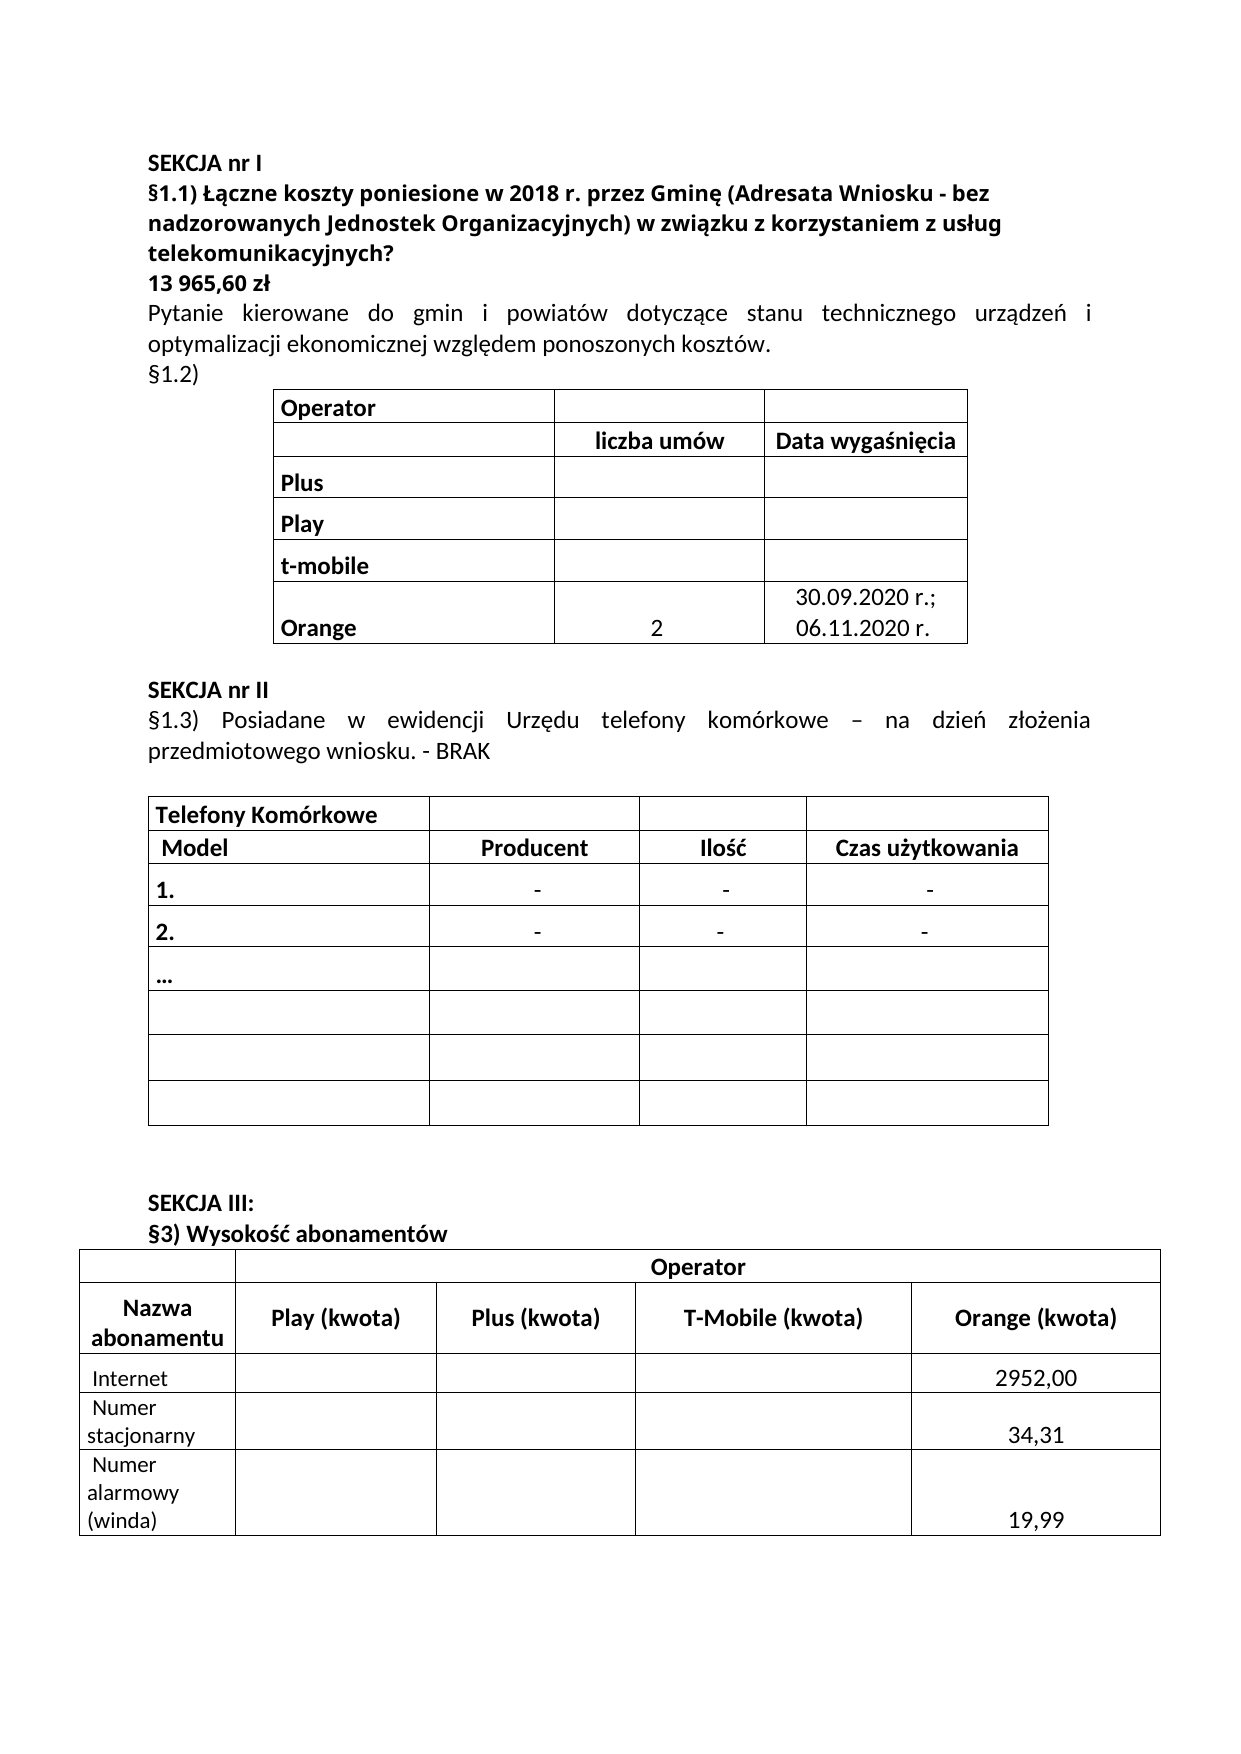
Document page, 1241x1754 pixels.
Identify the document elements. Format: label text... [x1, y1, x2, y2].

text SEKCJA III: [148, 1187, 1093, 1218]
text Pytanie kierowane do gmin i powiatów dotyczące stanu technicznego urządzeń i optymalizacji ekonomicznej względem ponoszonych kosztów. [148, 297, 1093, 358]
text 13 965,60 zł [148, 267, 1093, 297]
table_cell Ilość [640, 831, 806, 863]
table_cell Data wygaśnięcia [765, 423, 967, 456]
table_header [80, 1250, 235, 1282]
table_header Operator [274, 390, 554, 422]
table_cell [430, 991, 639, 1034]
table_cell [274, 423, 554, 456]
table_cell - [807, 906, 1048, 946]
table_cell liczba umów [555, 423, 764, 456]
table_cell [437, 1450, 635, 1534]
table_cell Orange [274, 582, 554, 643]
table_cell [236, 1450, 436, 1534]
table_cell [437, 1354, 635, 1392]
table_cell Play (kwota) [236, 1283, 436, 1353]
table_cell [430, 947, 639, 990]
text §1.2) [148, 358, 1093, 389]
table_cell T-Mobile (kwota) [636, 1283, 911, 1353]
text §1.3) Posiadane w ewidencji Urzędu telefony komórkowe – na dzień złożenia przedmiotowego wniosku. - BRAK [148, 705, 1093, 766]
text SEKCJA nr I [148, 148, 1093, 178]
table_cell - [430, 864, 639, 904]
table_header Telefony Komórkowe [149, 797, 429, 829]
table_cell 2952,00 [912, 1354, 1160, 1392]
table_cell Czas użytkowania [807, 831, 1048, 863]
table_cell [807, 1081, 1048, 1125]
table_header [765, 390, 967, 422]
table_cell [807, 947, 1048, 990]
table_cell Nazwa abonamentu [80, 1283, 235, 1353]
table_header Operator [236, 1250, 1160, 1282]
table_cell [149, 991, 429, 1034]
table_header [807, 797, 1048, 829]
table_cell [765, 540, 967, 581]
table_cell [765, 498, 967, 539]
table_cell - [640, 864, 806, 904]
table_cell [640, 991, 806, 1034]
table_cell - [640, 906, 806, 946]
table_cell [236, 1393, 436, 1449]
table_cell [636, 1450, 911, 1534]
table_cell 1. [149, 864, 429, 904]
table_cell [555, 457, 764, 497]
table_cell Producent [430, 831, 639, 863]
table_cell - [807, 864, 1048, 904]
table_cell 34,31 [912, 1393, 1160, 1449]
table_cell Internet [80, 1354, 235, 1392]
table_cell Model [149, 831, 429, 863]
table_cell Play [274, 498, 554, 539]
table_cell 2. [149, 906, 429, 946]
table_cell [640, 947, 806, 990]
table_header [430, 797, 639, 829]
table_cell [640, 1081, 806, 1125]
text SEKCJA nr II [148, 674, 1093, 705]
table_cell [807, 991, 1048, 1034]
table_cell [640, 1035, 806, 1079]
table_cell Numer stacjonarny [80, 1393, 235, 1449]
text §1.1) Łączne koszty poniesione w 2018 r. przez Gminę (Adresata Wniosku - bez nadzorowanych Jednostek Organizacyjnych) w związku z korzystaniem z usług telekomunikacyjnych? [148, 178, 1093, 267]
table_cell [807, 1035, 1048, 1079]
table_cell 19,99 [912, 1450, 1160, 1534]
table_header [555, 390, 764, 422]
table_cell [636, 1393, 911, 1449]
table_cell Numer alarmowy (winda) [80, 1450, 235, 1534]
table_header [640, 797, 806, 829]
table_cell [430, 1035, 639, 1079]
table_cell 30.09.2020 r.; 06.11.2020 r. [765, 582, 967, 643]
table_cell … [149, 947, 429, 990]
table_cell Orange (kwota) [912, 1283, 1160, 1353]
table_cell [430, 1081, 639, 1125]
table_cell [149, 1035, 429, 1079]
text §3) Wysokość abonamentów [148, 1218, 1093, 1248]
table_cell [555, 540, 764, 581]
table_cell [765, 457, 967, 497]
table_cell [555, 498, 764, 539]
table_cell [149, 1081, 429, 1125]
table_cell 2 [555, 582, 764, 643]
table_cell - [430, 906, 639, 946]
table_cell [236, 1354, 436, 1392]
table_cell t-mobile [274, 540, 554, 581]
table_cell [437, 1393, 635, 1449]
table_cell Plus (kwota) [437, 1283, 635, 1353]
table_cell [636, 1354, 911, 1392]
table_cell Plus [274, 457, 554, 497]
